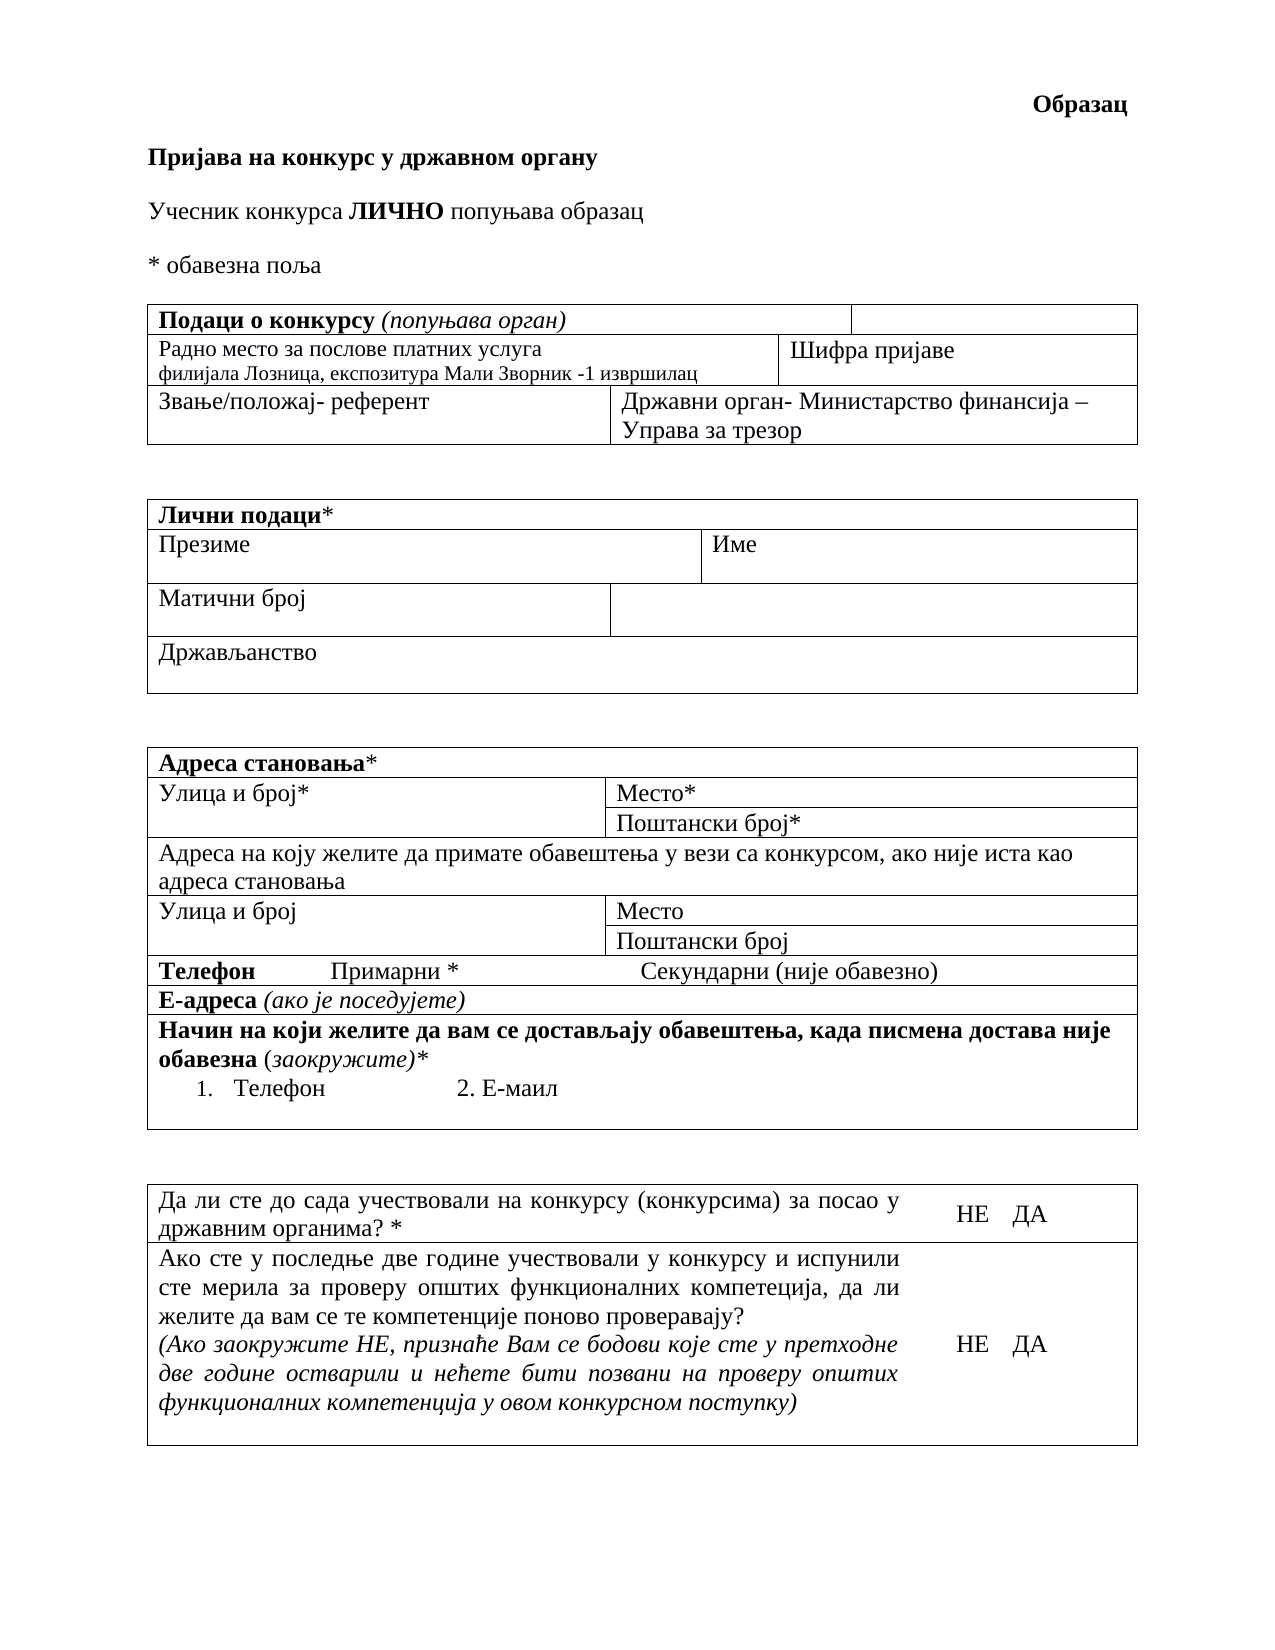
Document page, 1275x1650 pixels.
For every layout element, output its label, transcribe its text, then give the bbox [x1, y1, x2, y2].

text Пријава на конкурс у државном органу [148, 142, 1127, 171]
table_header Да ли сте до сада учествовали на конкурсу (конкурсима) за посао у државним органима? * [148, 1185, 912, 1242]
table_cell Звање/положај- референт [148, 386, 610, 444]
table_cell НЕ [912, 1243, 1001, 1444]
table_cell Поштански број* [606, 808, 1137, 837]
table_cell Шифра пријаве [779, 335, 1137, 385]
table_cell Место [606, 896, 1137, 925]
table_cell Улица и број* [148, 778, 605, 837]
table_cell Место* [606, 778, 1137, 807]
table_cell Начин на који желите да вам се достављају обавештења, када писмена достава није обавезна (заокружите)* Телефон 2. Е-маил [148, 1015, 1137, 1129]
table_cell Име [702, 530, 1137, 582]
table_cell Презиме [148, 530, 701, 582]
text Учесник конкурса ЛИЧНО попуњава образац [148, 196, 1127, 225]
table_cell Поштански број [606, 926, 1137, 955]
table_cell Држављанство [148, 637, 1137, 692]
table_cell ДА [1001, 1243, 1137, 1444]
table_header ДА [1001, 1185, 1137, 1242]
table_cell Е-адреса (ако је поседујете) [148, 986, 1137, 1014]
text * обавезна поља [148, 250, 1127, 279]
table_cell Ако сте у последње две године учествовали у конкурсу и испунили сте мерила за проверу општих функционалних компетеција, да ли желите да вам се те компетенције поново проверавају? (Ако заокружите НЕ, признаће Вам се бодови које сте у претходне две године остварили и нећете бити позвани на проверу општих функционалних компетенција у овом конкурсном поступку) [148, 1243, 912, 1444]
table_cell Адреса на коју желите да примате обавештења у вези са конкурсом, ако није иста као адреса становања [148, 838, 1137, 895]
table_cell Државни орган- Министарство финансија – Управа за трезор [611, 386, 1137, 444]
table_header [852, 305, 1137, 334]
table_cell Матични број [148, 584, 610, 636]
table_header НЕ [912, 1185, 1001, 1242]
table_header Лични подаци* [148, 500, 1137, 528]
table_cell Телефон Примарни * Секундарни (није обавезно) [148, 956, 1137, 984]
table_cell Улица и број [148, 896, 605, 955]
table_header Подаци о конкурсу (попуњава орган) [148, 305, 851, 334]
text Образац [148, 89, 1127, 117]
table_header Адреса становања* [148, 748, 1137, 777]
table_cell Радно место за послове платних услуга филијала Лозница, експозитура Мали Зворник -1 извршилац [148, 335, 778, 385]
table_cell [611, 584, 1137, 636]
